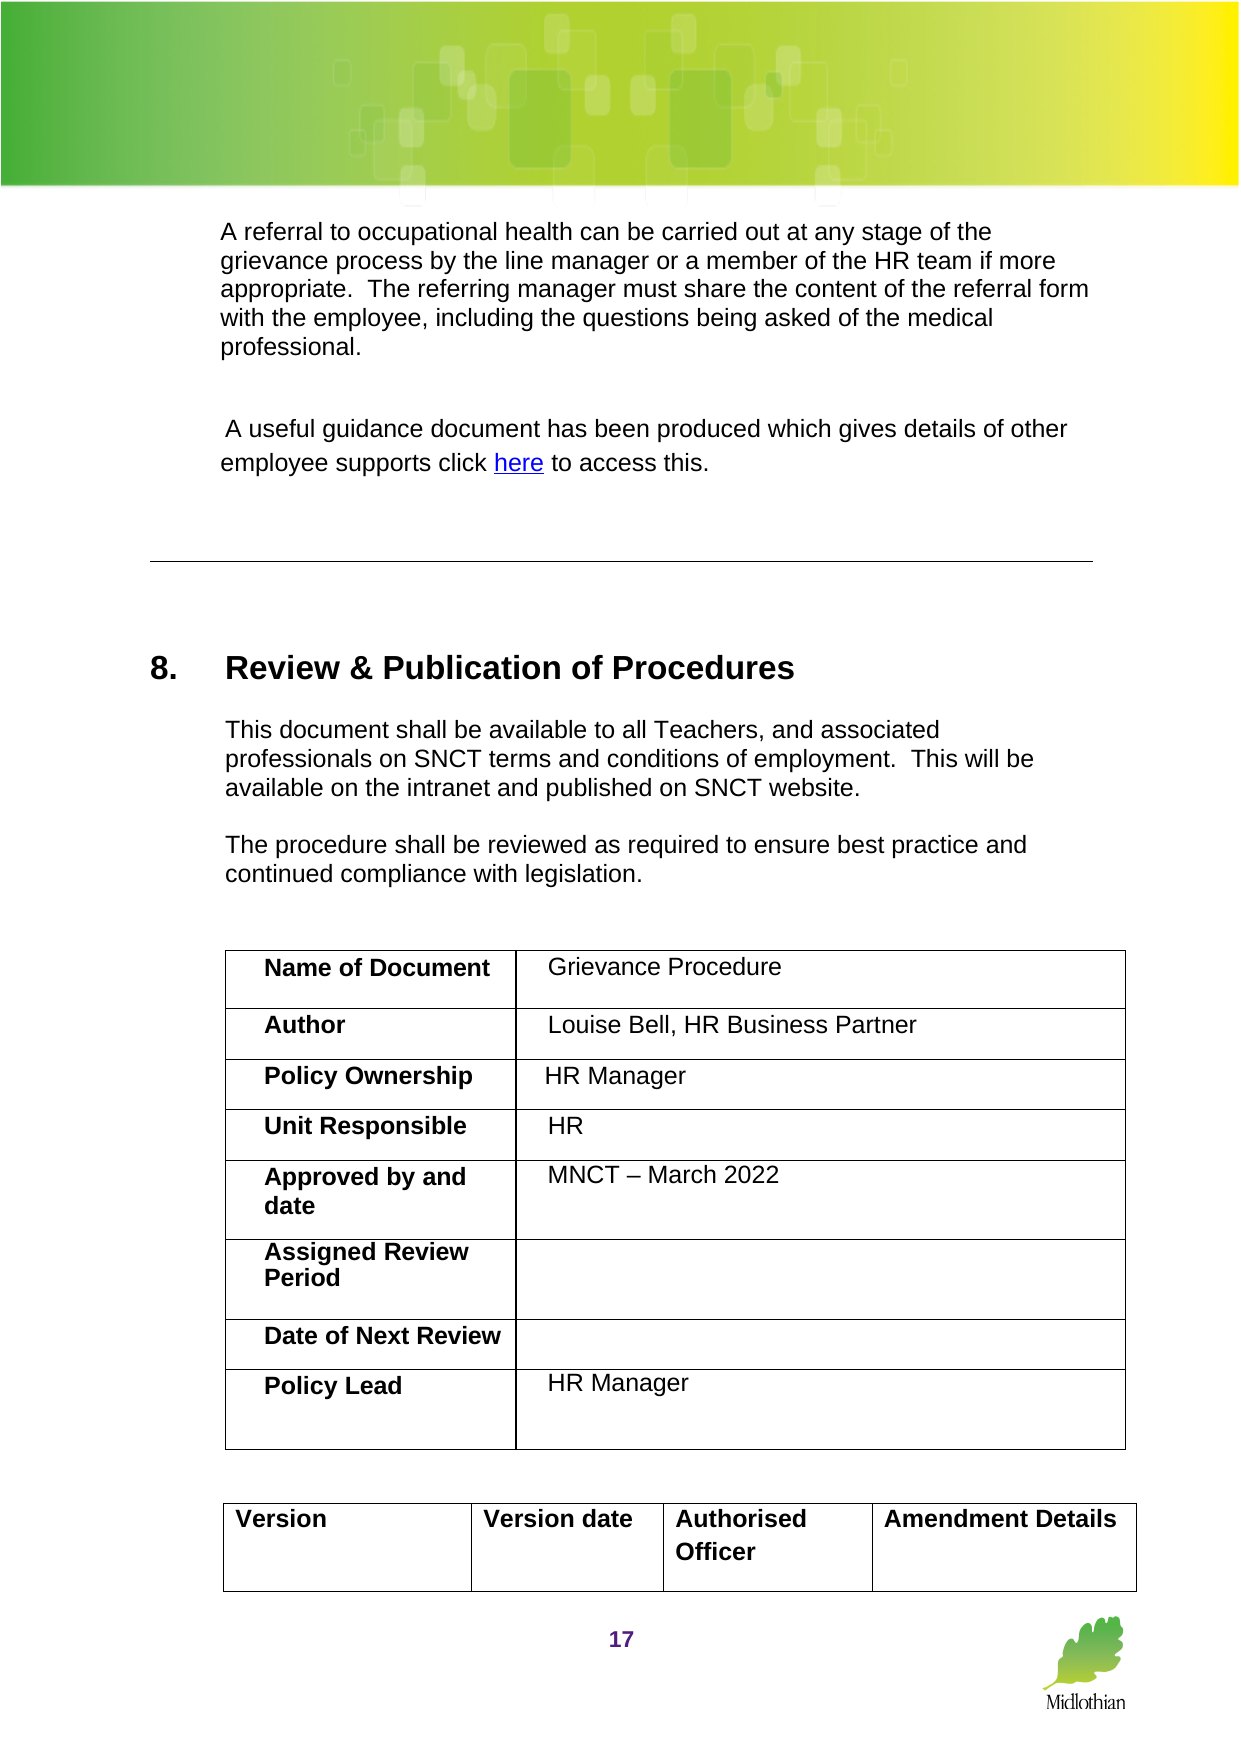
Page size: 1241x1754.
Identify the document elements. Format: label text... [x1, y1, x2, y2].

table_cell Policy Lead [226, 1370, 515, 1448]
text A useful guidance document has been produced which gives details of other employee supports click here to access this. [220, 414, 1093, 476]
picture [1042, 1616, 1125, 1707]
table_cell Approved by and date [226, 1161, 515, 1239]
text The procedure shall be reviewed as required to ensure best practice and continued compliance with legislation. [225, 830, 1093, 888]
table_cell HR Manager [517, 1370, 1125, 1448]
text 8. Review & Publication of Procedures [150, 648, 1093, 687]
table_header Grievance Procedure [517, 951, 1125, 1008]
table_cell HR [517, 1110, 1125, 1160]
table_header Name of Document [226, 951, 515, 1008]
table_cell Author [226, 1009, 515, 1058]
table_header Version date [472, 1504, 663, 1591]
table_cell Date of Next Review [226, 1320, 515, 1369]
table_cell Policy Ownership [226, 1060, 515, 1109]
picture [0, 1, 1238, 207]
text This document shall be available to all Teachers, and associated professionals on SNCT terms and conditions of employment. This will be available on the intranet and published on SNCT website. [225, 715, 1093, 802]
table_cell [517, 1240, 1125, 1318]
table_cell Louise Bell, HR Business Partner [517, 1009, 1125, 1058]
table_cell Unit Responsible [226, 1110, 515, 1160]
table_cell Assigned Review Period [226, 1240, 515, 1318]
table_header Amendment Details [873, 1504, 1136, 1591]
table_cell [517, 1320, 1125, 1369]
table_header Version [224, 1504, 471, 1591]
table_header Authorised Officer [664, 1504, 872, 1591]
table_cell MNCT – March 2022 [517, 1161, 1125, 1239]
text A referral to occupational health can be carried out at any stage of the grievance process by the line manager or a member of the HR team if more appropriate. The referring manager must share the content of the referral form with the employee, including the questions being asked of the medical professional. [220, 193, 1095, 361]
table_cell HR Manager [517, 1060, 1125, 1109]
